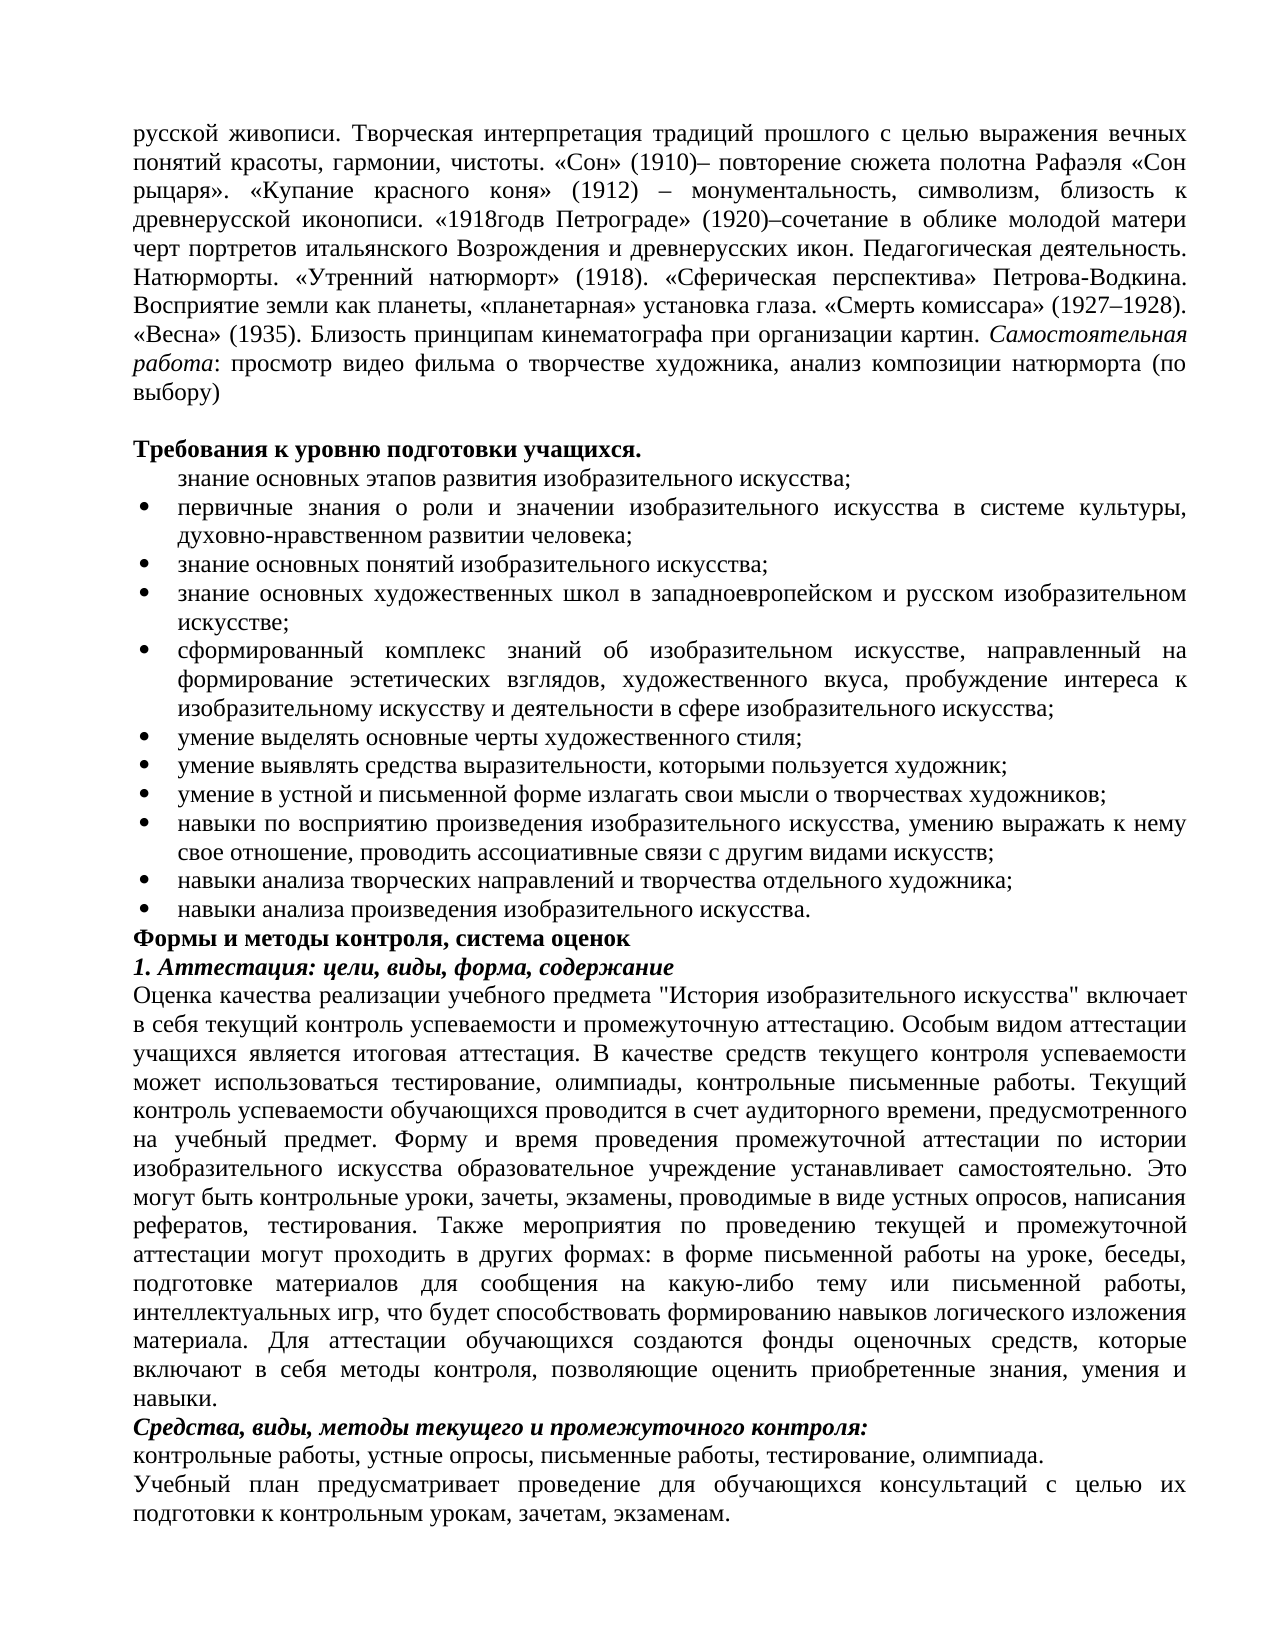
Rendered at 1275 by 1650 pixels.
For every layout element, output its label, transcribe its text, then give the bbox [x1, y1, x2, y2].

list первичные знания о роли и значении изобразительного искусства в системе культуры, духовно-нравственном развитии человека; [140, 492, 1188, 549]
list знание основных понятий изобразительного искусства; [140, 549, 1188, 578]
text контрольные работы, устные опросы, письменные работы, тестирование, олимпиада. [133, 1441, 1188, 1469]
list умение выявлять средства выразительности, которыми пользуется художник; [140, 751, 1188, 779]
text Учебный план предусматривает проведение для обучающихся консультаций с целью их подготовки к контрольным урокам, зачетам, экзаменам. [133, 1469, 1188, 1527]
text Формы и методы контроля, система оценок [133, 923, 1188, 952]
text Средства, виды, методы текущего и промежуточного контроля: [133, 1412, 1188, 1441]
list умение в устной и письменной форме излагать свои мысли о творчествах художников; [140, 779, 1188, 808]
text 1. Аттестация: цели, виды, форма, содержание [133, 952, 1188, 981]
list сформированный комплекс знаний об изобразительном искусстве, направленный на формирование эстетических взглядов, художественного вкуса, пробуждение интереса к изобразительному искусству и деятельности в сфере изобразительного искусства; [140, 636, 1188, 722]
list знание основных художественных школ в западноевропейском и русском изобразительном искусстве; [140, 578, 1188, 636]
text Требования к уровню подготовки учащихся. [133, 434, 1188, 463]
list умение выделять основные черты художественного стиля; [140, 722, 1188, 751]
text знание основных этапов развития изобразительного искусства; [177, 463, 1188, 492]
list навыки по восприятию произведения изобразительного искусства, умению выражать к нему свое отношение, проводить ассоциативные связи с другим видами искусств; [140, 808, 1188, 866]
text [133, 118, 1188, 406]
list навыки анализа произведения изобразительного искусства. [140, 894, 1188, 923]
list навыки анализа творческих направлений и творчества отдельного художника; [140, 866, 1188, 894]
text Оценка качества реализации учебного предмета "История изобразительного искусства" включает в себя текущий контроль успеваемости и промежуточную аттестацию. Особым видом аттестации учащихся является итоговая аттестация. В качестве средств текущего контроля успеваемости может использоваться тестирование, олимпиады, контрольные письменные работы. Текущий контроль успеваемости обучающихся проводится в счет аудиторного времени, предусмотренного на учебный предмет. Форму и время проведения промежуточной аттестации по истории изобразительного искусства образовательное учреждение устанавливает самостоятельно. Это могут быть контрольные уроки, зачеты, экзамены, проводимые в виде устных опросов, написания рефератов, тестирования. Также мероприятия по проведению текущей и промежуточной аттестации могут проходить в других формах: в форме письменной работы на уроке, беседы, подготовке материалов для сообщения на какую-либо тему или письменной работы, интеллектуальных игр, что будет способствовать формированию навыков логического изложения материала. Для аттестации обучающихся создаются фонды оценочных средств, которые включают в себя методы контроля, позволяющие оценить приобретенные знания, умения и навыки. [133, 981, 1188, 1412]
